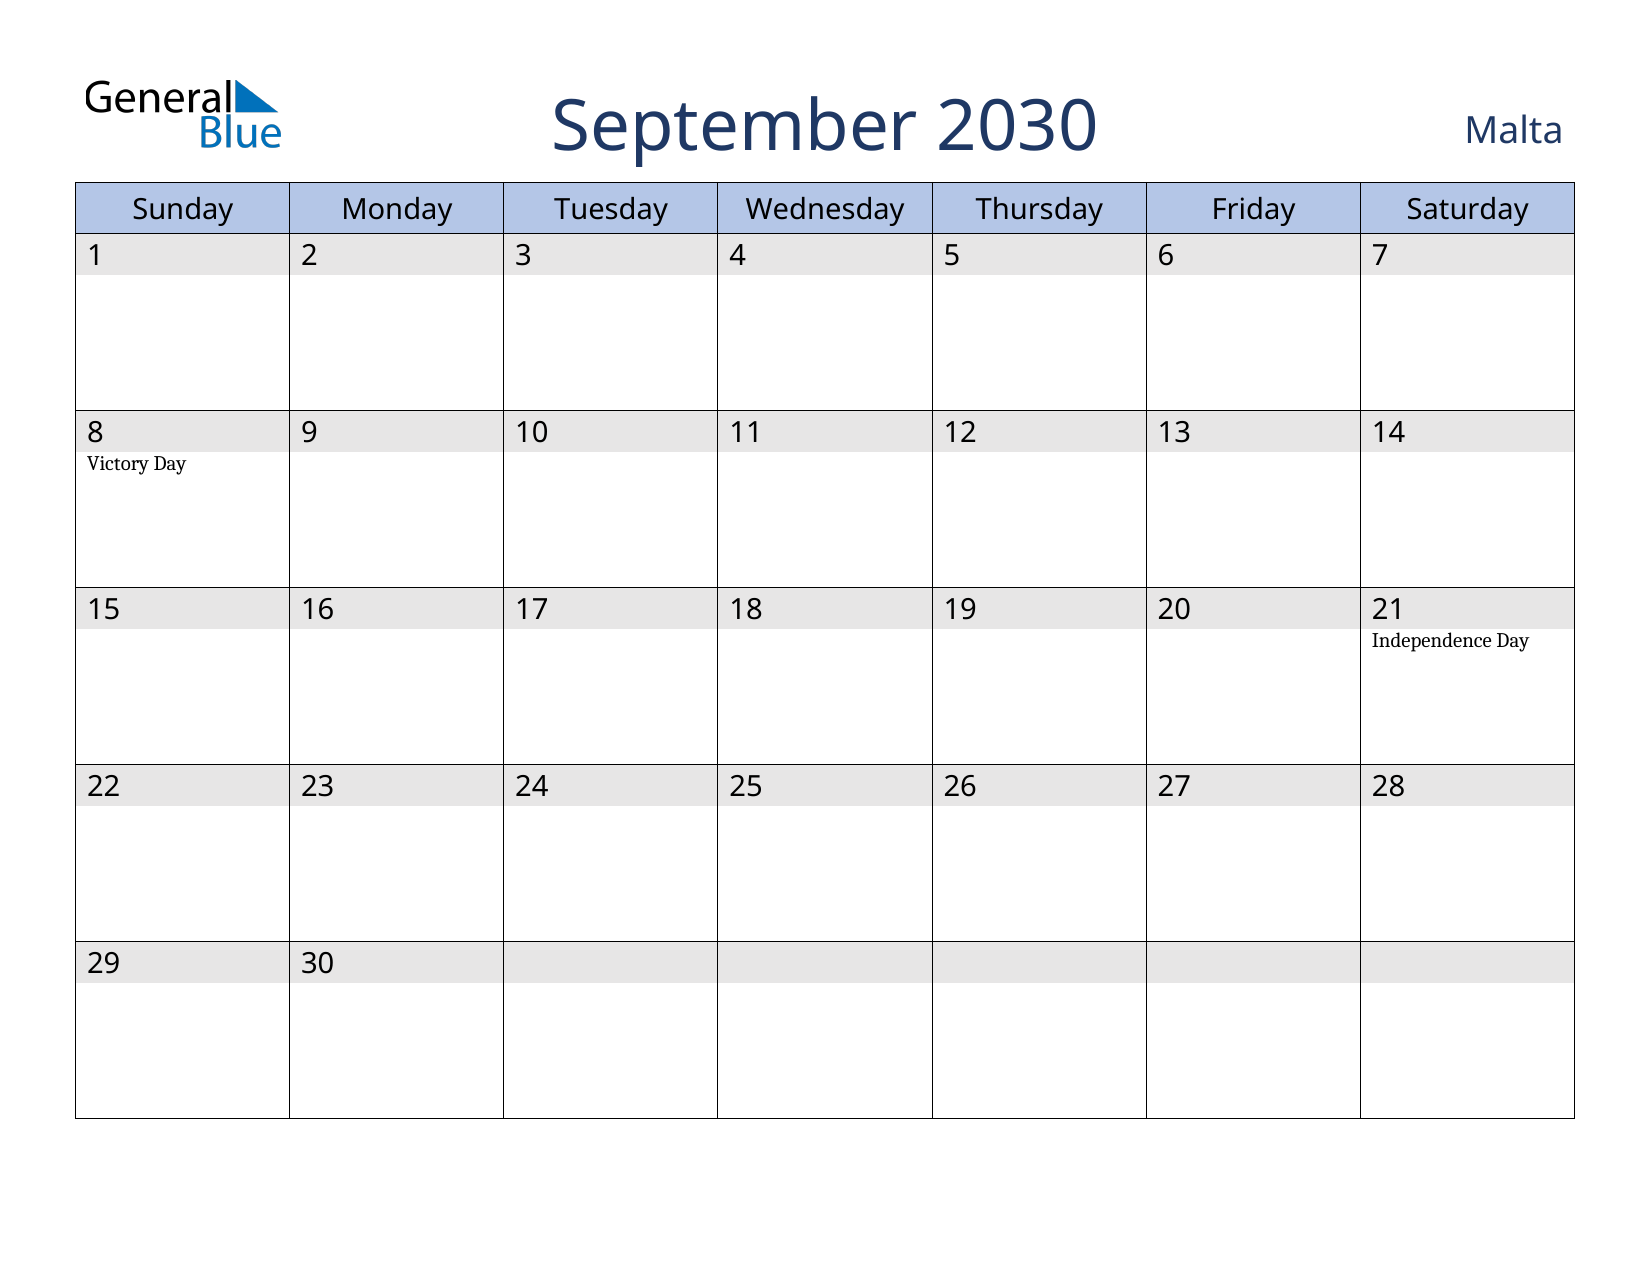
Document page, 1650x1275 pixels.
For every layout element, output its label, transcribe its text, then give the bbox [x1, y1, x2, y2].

table_cell 25 [718, 765, 932, 806]
table_cell [718, 629, 932, 764]
table_cell 26 [933, 765, 1146, 806]
table_cell [504, 452, 717, 587]
table_cell 21 [1361, 588, 1574, 629]
table_cell Thursday [933, 183, 1146, 233]
table_header [76, 75, 503, 182]
table_cell [1147, 275, 1360, 410]
table_cell [504, 942, 717, 983]
table_cell Independence Day [1361, 629, 1574, 764]
table_cell Monday [290, 183, 503, 233]
table_cell [933, 629, 1146, 764]
table_cell 9 [290, 411, 503, 452]
table_cell [933, 806, 1146, 941]
table_cell [1361, 942, 1574, 983]
table_cell 2 [290, 234, 503, 275]
table_cell 6 [1147, 234, 1360, 275]
table_cell [76, 629, 289, 764]
table_cell [1147, 452, 1360, 587]
table_cell 3 [504, 234, 717, 275]
table_cell 29 [76, 942, 289, 983]
table_cell 14 [1361, 411, 1574, 452]
table_cell [933, 452, 1146, 587]
table_cell [718, 452, 932, 587]
table_cell 22 [76, 765, 289, 806]
table_cell [290, 275, 503, 410]
table_cell [1361, 983, 1574, 1118]
table_cell [1147, 983, 1360, 1118]
table_cell [718, 275, 932, 410]
table_cell [1147, 942, 1360, 983]
table_cell [933, 942, 1146, 983]
table_cell [718, 983, 932, 1118]
table_cell [718, 806, 932, 941]
table_cell [1361, 275, 1574, 410]
table_cell [290, 983, 503, 1118]
table_cell Tuesday [504, 183, 717, 233]
table_cell [76, 983, 289, 1118]
table_cell [1147, 629, 1360, 764]
table_cell 11 [718, 411, 932, 452]
table_cell Victory Day [76, 452, 289, 587]
table_cell [504, 629, 717, 764]
picture [86, 80, 281, 148]
table_cell 17 [504, 588, 717, 629]
table_cell Saturday [1361, 183, 1574, 233]
table_cell [76, 275, 289, 410]
table_header September 2030 [504, 75, 1146, 182]
table_cell [718, 942, 932, 983]
table_cell 16 [290, 588, 503, 629]
table_cell [1361, 452, 1574, 587]
table_cell [290, 806, 503, 941]
table_cell 30 [290, 942, 503, 983]
table_cell 12 [933, 411, 1146, 452]
table_cell 8 [76, 411, 289, 452]
table_cell [76, 806, 289, 941]
table_cell 7 [1361, 234, 1574, 275]
table_cell [504, 275, 717, 410]
table_cell 20 [1147, 588, 1360, 629]
table_cell [290, 452, 503, 587]
table_cell [290, 629, 503, 764]
table_cell [933, 275, 1146, 410]
table_cell [1361, 806, 1574, 941]
table_cell 23 [290, 765, 503, 806]
table_cell 10 [504, 411, 717, 452]
table_cell [504, 806, 717, 941]
table_cell 28 [1361, 765, 1574, 806]
table_cell Wednesday [718, 183, 932, 233]
table_cell 18 [718, 588, 932, 629]
table_cell [1147, 806, 1360, 941]
table_cell 24 [504, 765, 717, 806]
table_cell [933, 983, 1146, 1118]
table_cell 13 [1147, 411, 1360, 452]
table_cell Sunday [76, 183, 289, 233]
table_cell 27 [1147, 765, 1360, 806]
table_cell 1 [76, 234, 289, 275]
table_cell 19 [933, 588, 1146, 629]
table_cell 5 [933, 234, 1146, 275]
table_cell [504, 983, 717, 1118]
table_cell 15 [76, 588, 289, 629]
table_cell Friday [1147, 183, 1360, 233]
table_header Malta [1146, 75, 1574, 182]
table_cell 4 [718, 234, 932, 275]
